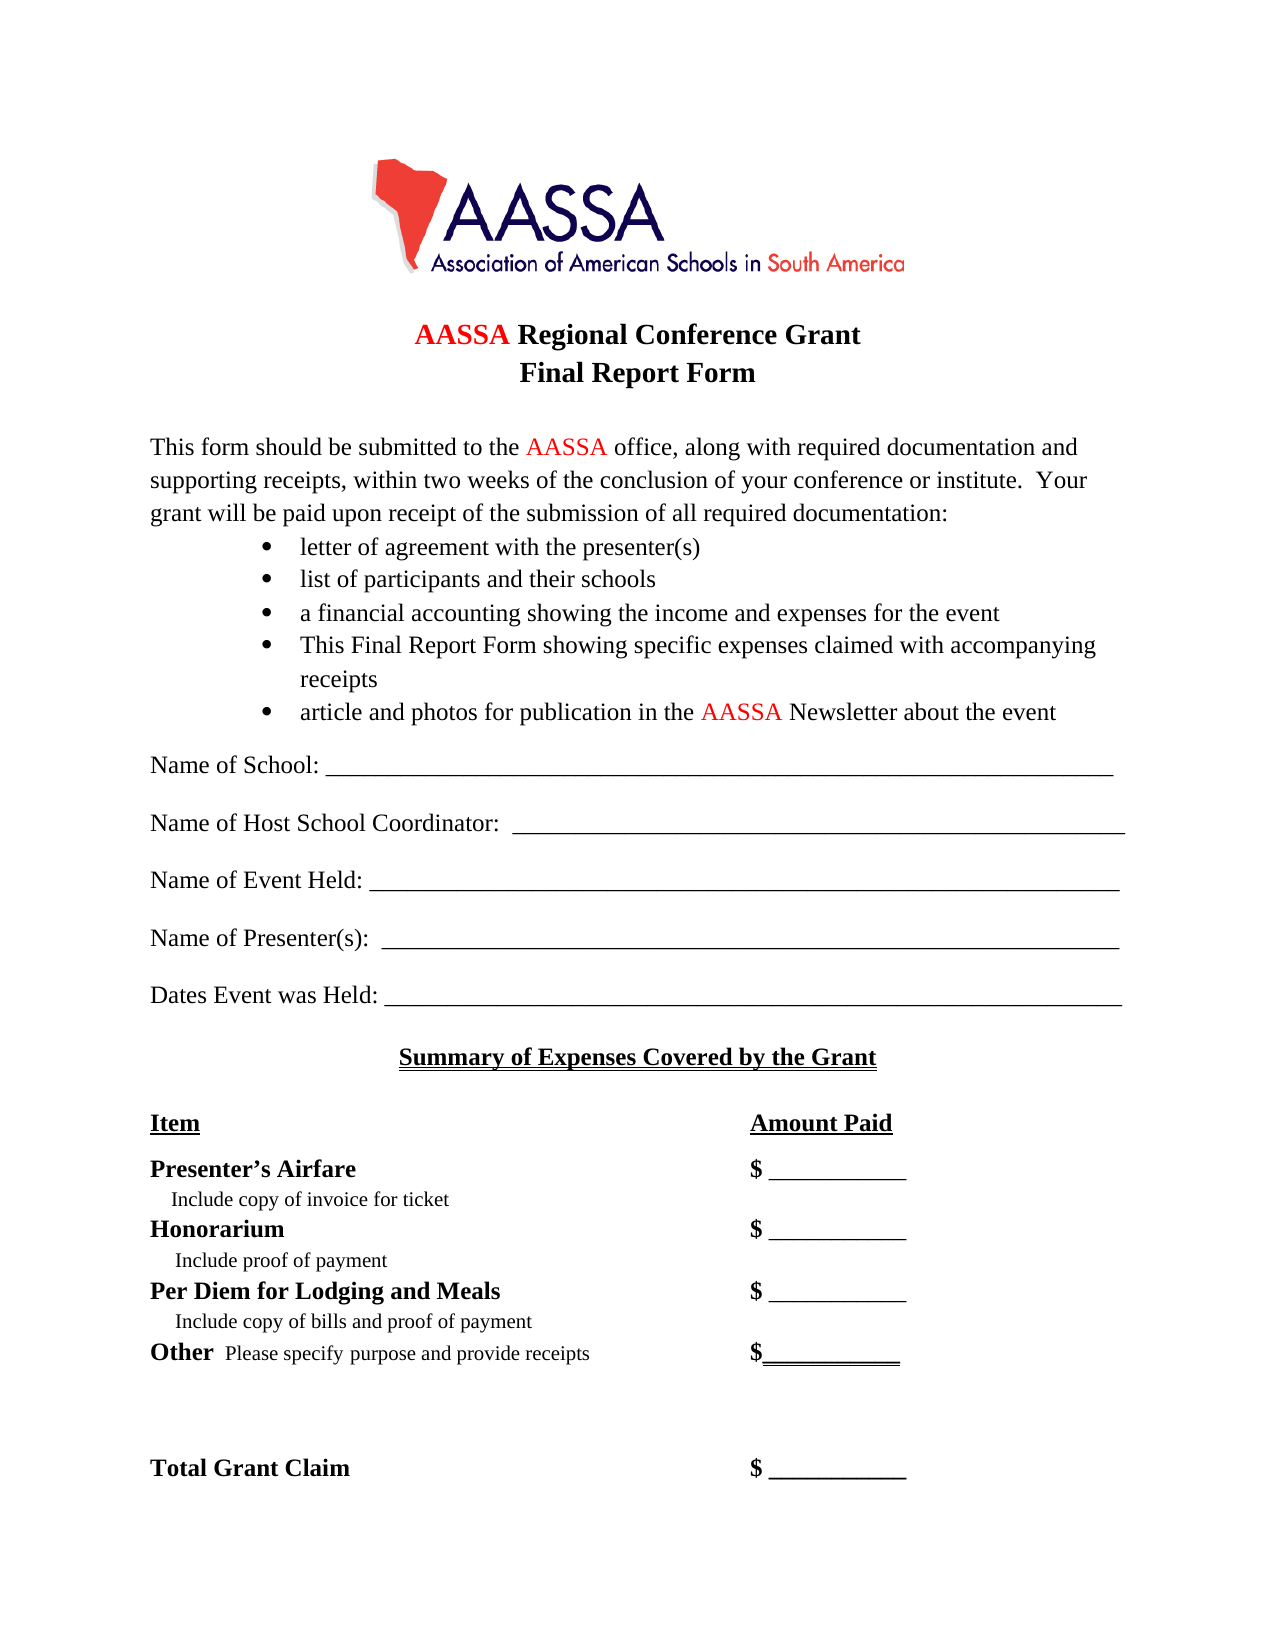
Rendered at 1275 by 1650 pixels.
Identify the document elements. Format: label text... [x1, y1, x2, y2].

text Summary of Expenses Covered by the Grant [150, 1042, 1125, 1071]
text Include copy of bills and proof of payment [150, 1309, 1125, 1333]
text Total Grant Claim $ ___________ [150, 1453, 1125, 1482]
text Honorarium $ ___________ [150, 1214, 1125, 1243]
list article and photos for publication in the AASSA Newsletter about the event [262, 697, 1125, 725]
text AASSA Regional Conference Grant [150, 317, 1125, 350]
list This Final Report Form showing specific expenses claimed with accompanying receipts [262, 631, 1125, 692]
text Name of Event Held: ____________________________________________________________ [150, 866, 1125, 894]
text Item Amount Paid [150, 1108, 1125, 1137]
list a financial accounting showing the income and expenses for the event [262, 598, 1125, 626]
text Presenter’s Airfare $ ___________ [150, 1154, 1125, 1183]
text Final Report Form [150, 355, 1125, 389]
text Name of Presenter(s): ___________________________________________________________ [150, 923, 1125, 952]
list letter of agreement with the presenter(s) [262, 532, 1125, 560]
text Include proof of payment [150, 1247, 1125, 1272]
picture [365, 150, 910, 281]
text Name of Host School Coordinator: _________________________________________________ [150, 808, 1125, 837]
text Other Please specify purpose and provide receipts $___________ [150, 1337, 1125, 1366]
text Include copy of invoice for ticket [150, 1187, 1125, 1211]
text This form should be submitted to the AASSA office, along with required documentation and supporting receipts, within two weeks of the conclusion of your conference or institute. Your grant will be paid upon receipt of the submission of all required documentation: [150, 432, 1125, 527]
text Per Diem for Lodging and Meals $ ___________ [150, 1276, 1125, 1304]
list list of participants and their schools [262, 564, 1125, 593]
text Dates Event was Held: ___________________________________________________________ [150, 981, 1125, 1009]
text Name of School: _______________________________________________________________ [150, 751, 1125, 779]
